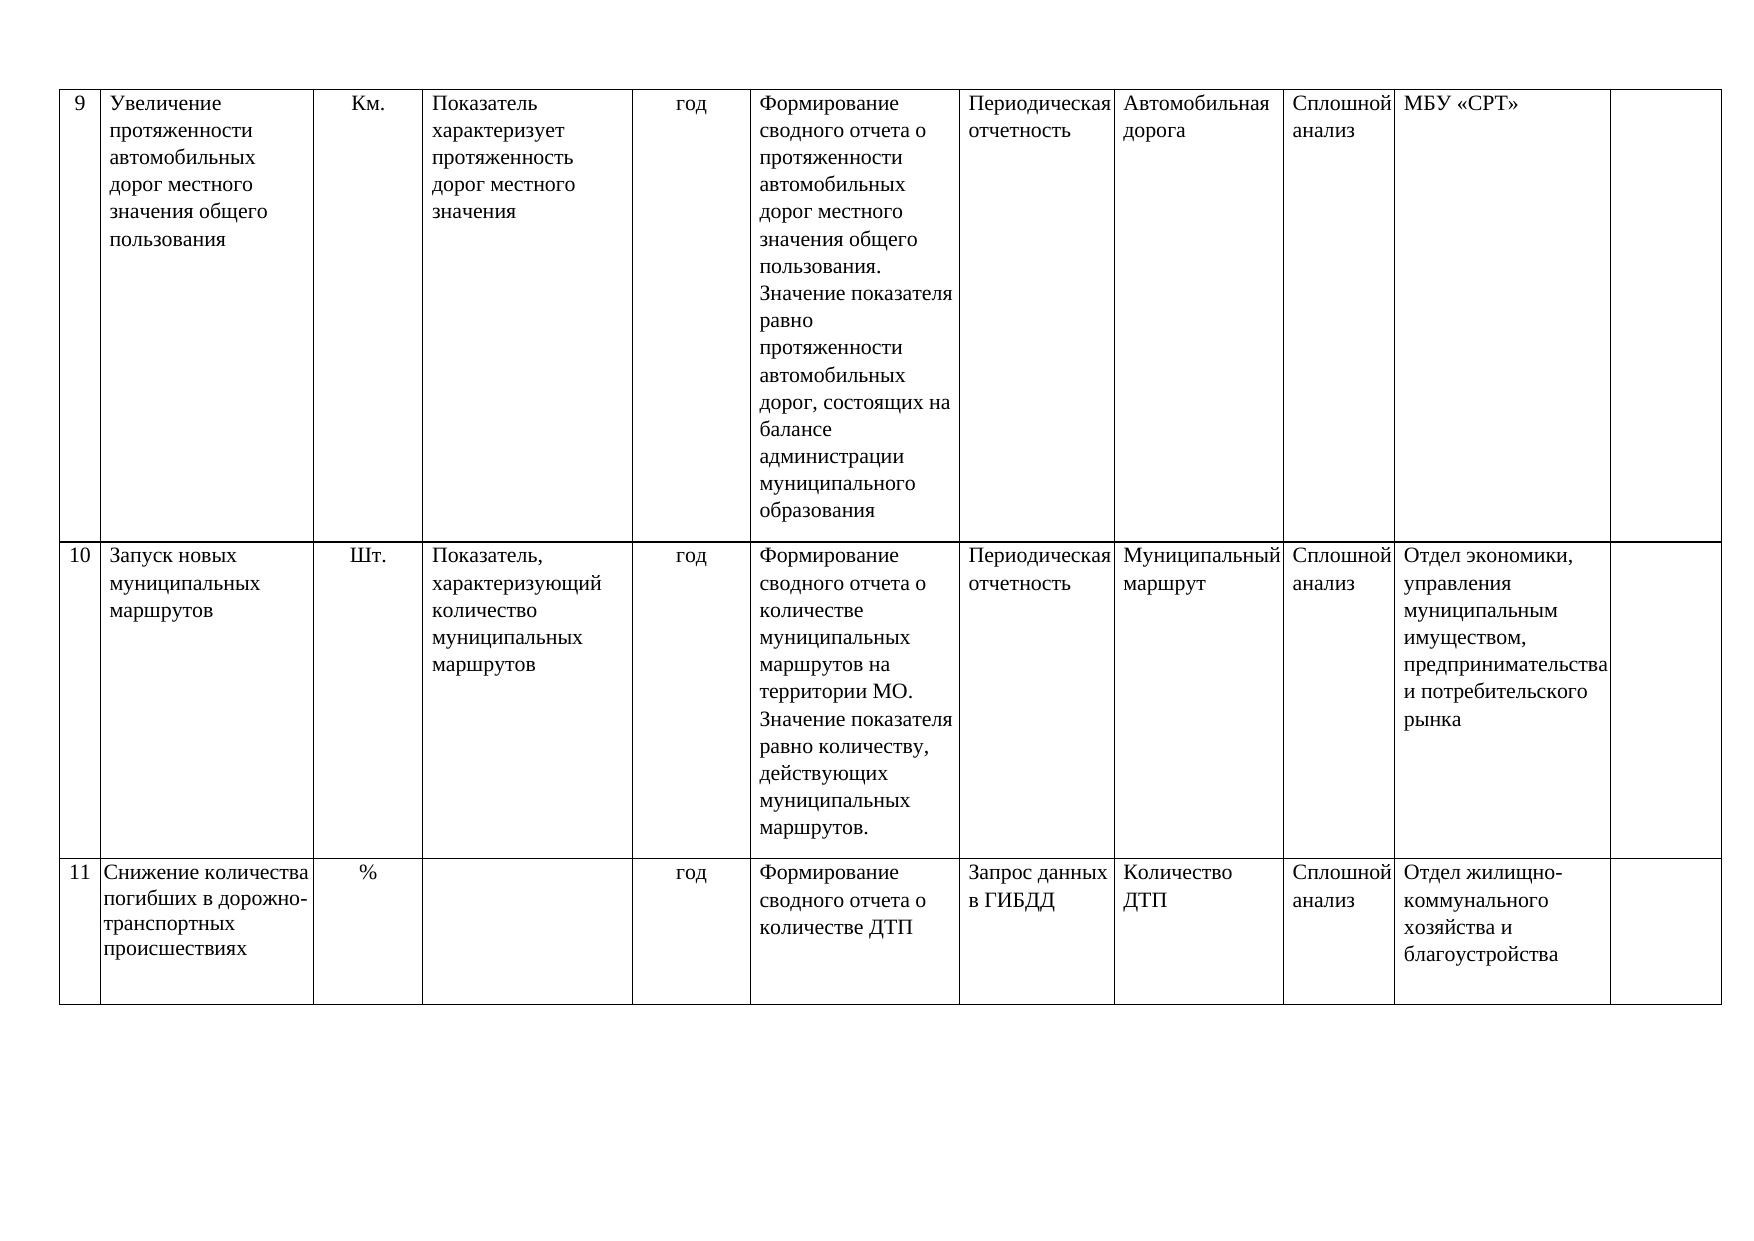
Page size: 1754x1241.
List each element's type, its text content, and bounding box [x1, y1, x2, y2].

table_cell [1395, 859, 1610, 1004]
table_cell МБУ «СРТ» [1395, 90, 1610, 541]
table_cell Сплошной анализ [1284, 543, 1394, 858]
table_cell Показатель характеризует протяженность дорог местного значения [423, 90, 632, 541]
table_cell 9 [60, 90, 100, 541]
table_cell Увеличение протяженности автомобильных дорог местного значения общего пользования [101, 90, 313, 541]
table_cell Шт. [314, 543, 422, 858]
table_cell Количество ДТП [1115, 859, 1283, 1004]
table_cell Показатель, характеризующий количество муниципальных маршрутов [423, 543, 632, 858]
table_cell Км. [314, 90, 422, 541]
table_cell 10 [60, 543, 100, 858]
table_cell Сплошной анализ [1284, 859, 1394, 1004]
table_cell [1611, 543, 1721, 858]
table_cell Автомобильная дорога [1115, 90, 1283, 541]
table_cell 11 [60, 859, 100, 1004]
table_cell Периодическая отчетность [960, 90, 1114, 541]
table_cell Формирование сводного отчета о количестве муниципальных маршрутов на территории МО. Значение показателя равно количеству, действующих муниципальных маршрутов. [751, 543, 959, 858]
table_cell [960, 859, 1114, 1004]
table_cell год [633, 90, 750, 541]
table_cell Периодическая отчетность [960, 543, 1114, 858]
table_cell год [633, 543, 750, 858]
table_cell Муниципальный маршрут [1115, 543, 1283, 858]
table_cell Формирование сводного отчета о протяженности автомобильных дорог местного значения общего пользования. Значение показателя равно протяженности автомобильных дорог, состоящих на балансе администрации муниципального образования [751, 90, 959, 541]
table_cell год [633, 859, 750, 1004]
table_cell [751, 859, 959, 1004]
table_cell [1611, 90, 1721, 541]
table_cell [423, 859, 632, 1004]
table_cell % [314, 859, 422, 1004]
table_cell Запуск новых муниципальных маршрутов [101, 543, 313, 858]
table_cell [1611, 859, 1721, 1004]
table_cell Снижение количества погибших в дорожно-транспортных происшествиях [101, 859, 313, 1004]
table_cell Отдел экономики, управления муниципальным имуществом, предпринимательства и потребительского рынка [1395, 543, 1610, 858]
table_cell Сплошной анализ [1284, 90, 1394, 541]
